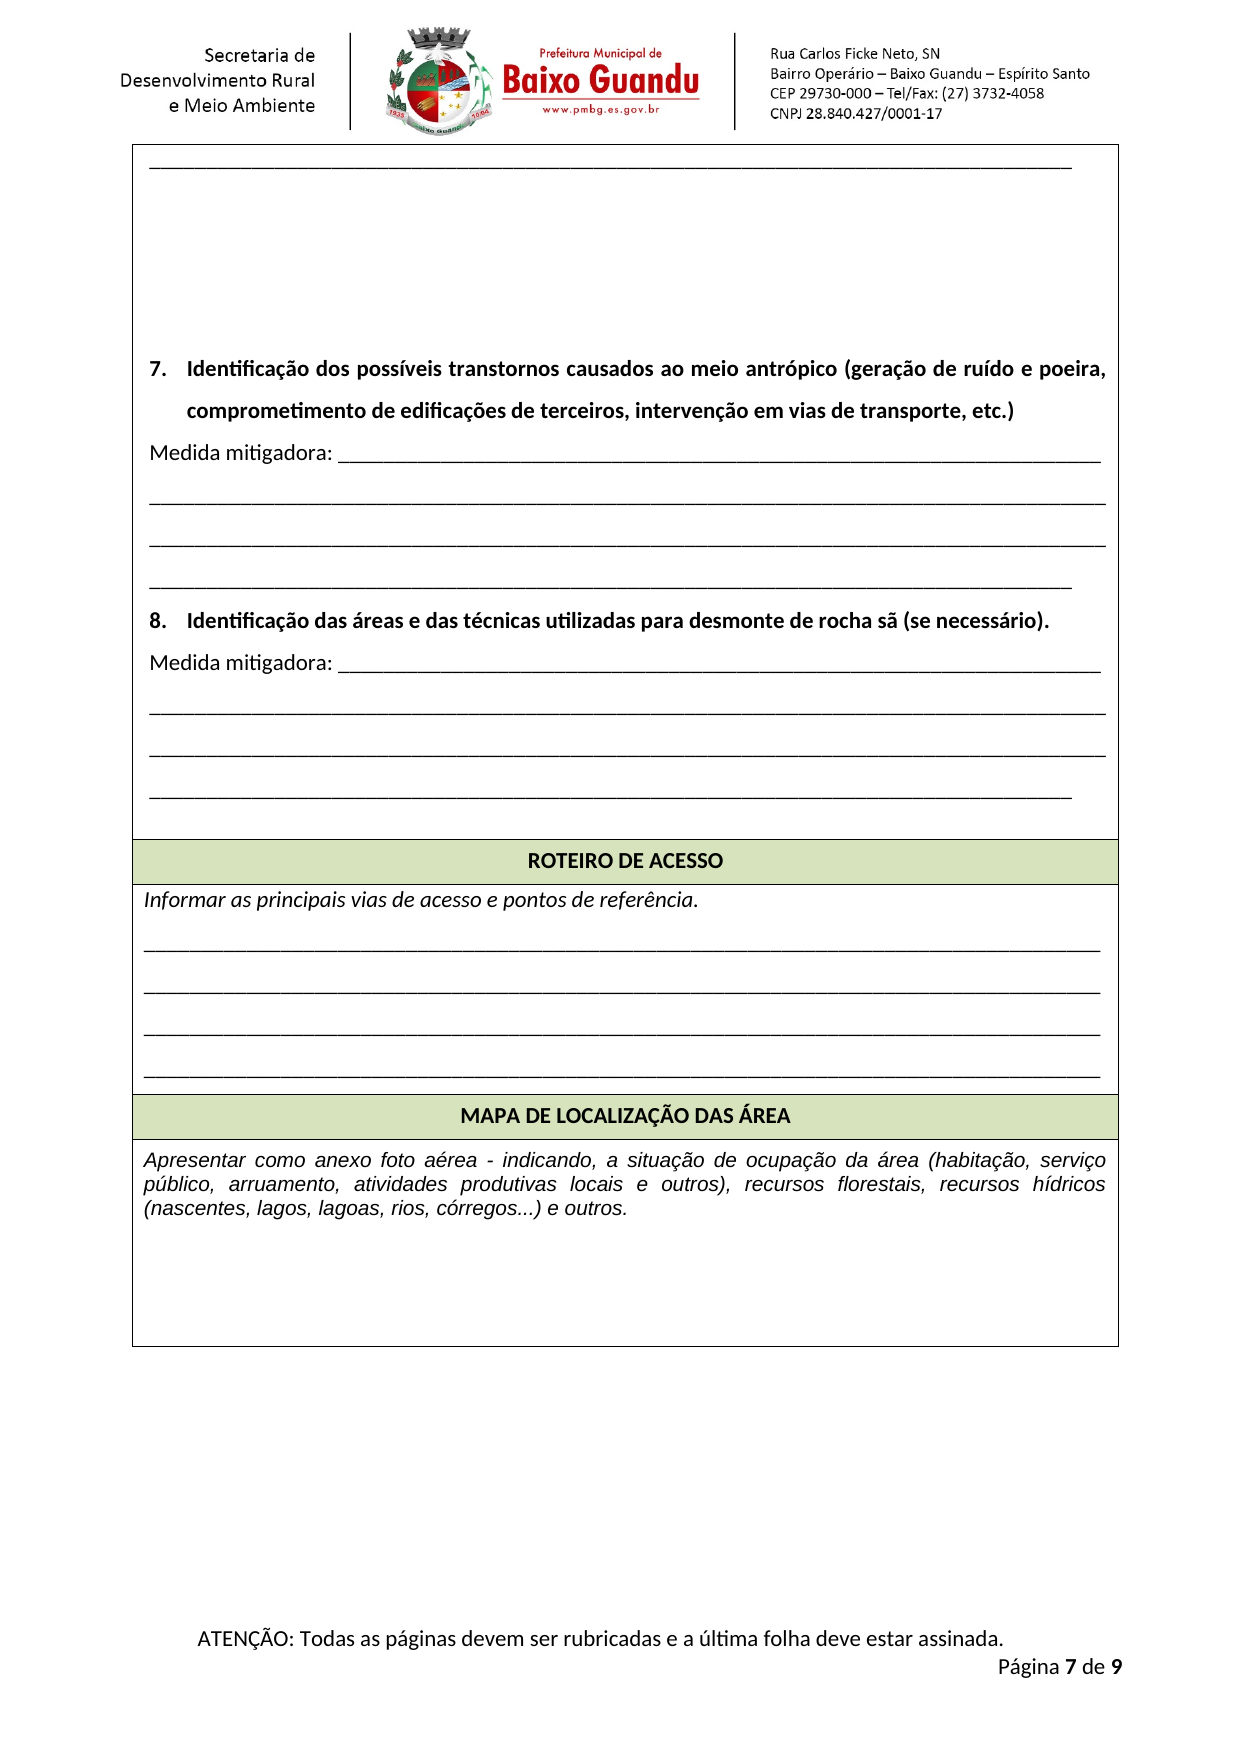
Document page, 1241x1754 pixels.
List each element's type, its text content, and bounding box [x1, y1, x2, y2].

table_cell [128, 1094, 132, 1139]
table_cell MAPA DE LOCALIZAÇÃO DAS ÁREA [133, 1095, 1118, 1139]
table_cell [128, 839, 132, 884]
picture [88, 16, 1122, 144]
table_cell [128, 884, 132, 1094]
table_cell [128, 1139, 132, 1346]
table_cell ROTEIRO DE ACESSO [133, 840, 1118, 884]
table_cell Apresentar como anexo foto aérea - indicando, a situação de ocupação da área (habitação, serviço público, arruamento, atividades produtivas locais e outros), recursos florestais, recursos hídricos (nascentes, lagos, lagoas, rios, córregos...) e outros. [133, 1140, 1118, 1346]
table_cell Informar as principais vias de acesso e pontos de referência. ________________________________________________________________________________________________________________________________________________________________________________________________________________________________________________________________________________________________________________________________________________ [133, 885, 1118, 1094]
table_cell [128, 144, 132, 839]
